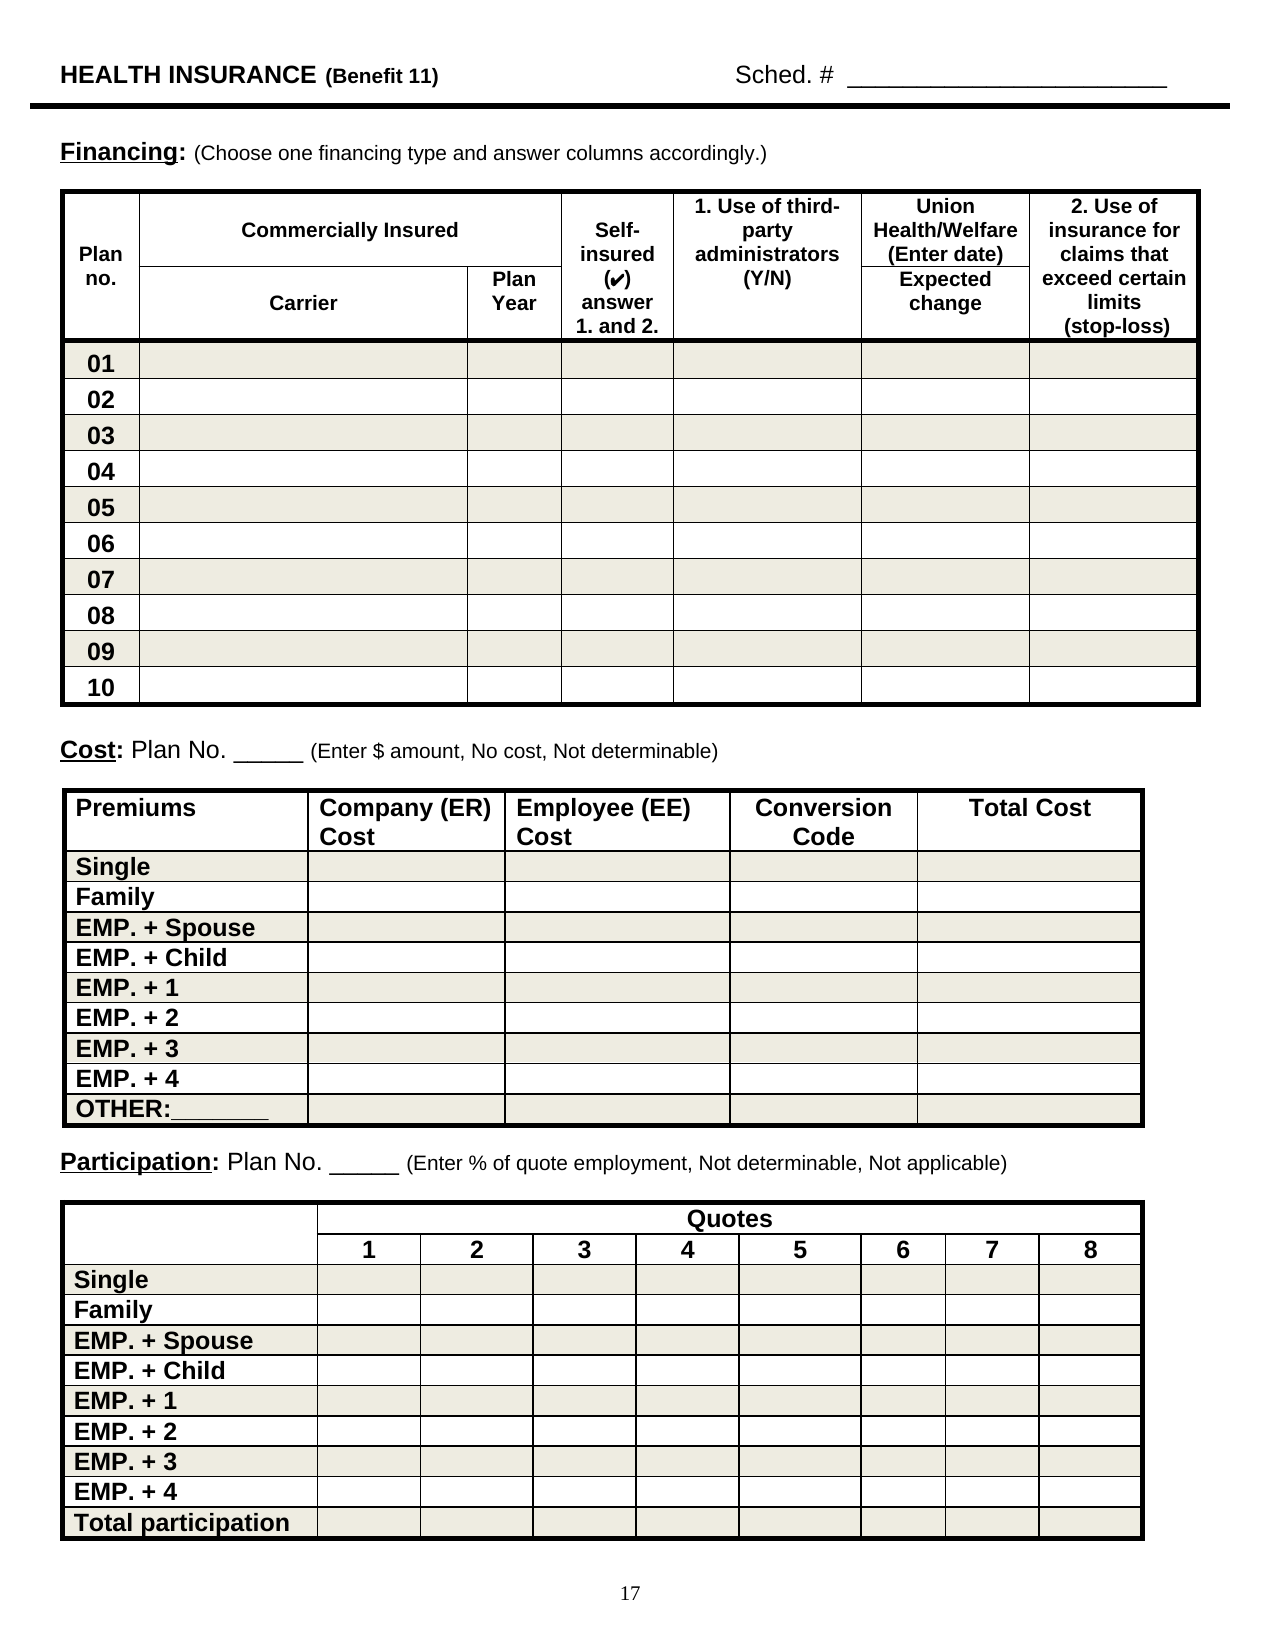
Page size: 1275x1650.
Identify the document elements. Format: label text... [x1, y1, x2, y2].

table_cell [140, 559, 467, 594]
table_cell [674, 595, 861, 630]
table_cell [637, 1295, 738, 1324]
table_cell [674, 415, 861, 450]
table_cell 2 [421, 1235, 532, 1263]
table_cell [140, 523, 467, 558]
table_cell [731, 1003, 917, 1032]
table_cell [862, 379, 1029, 414]
table_cell [421, 1356, 532, 1385]
table_cell [309, 1095, 504, 1123]
table_cell [862, 1386, 945, 1415]
table_cell [731, 913, 917, 941]
table_cell [1030, 451, 1196, 486]
table_cell Family [67, 882, 307, 911]
table_cell EMP. + Child [67, 943, 307, 972]
table_cell [140, 667, 467, 702]
table_cell [637, 1326, 738, 1354]
table_cell [468, 415, 561, 450]
table_cell [421, 1386, 532, 1415]
table_cell [506, 1003, 729, 1032]
table_cell [506, 882, 729, 911]
table_cell [946, 1265, 1038, 1294]
table_cell [468, 487, 561, 522]
table_cell [740, 1356, 860, 1385]
table_cell [318, 1447, 420, 1476]
table_cell [562, 379, 673, 414]
table_cell [946, 1447, 1038, 1476]
table_cell [740, 1417, 860, 1445]
table_cell [918, 1095, 1140, 1123]
table_cell [862, 595, 1029, 630]
table_cell 06 [65, 523, 139, 558]
table_cell EMP. + 1 [67, 973, 307, 1002]
table_cell [946, 1326, 1038, 1354]
table_cell [506, 943, 729, 972]
table_cell [862, 523, 1029, 558]
table_cell [318, 1295, 420, 1324]
table_cell [506, 1034, 729, 1062]
table_header Plan no. [65, 194, 139, 338]
table_cell [862, 631, 1029, 666]
table_cell [309, 1003, 504, 1032]
table_cell EMP. + 4 [65, 1477, 317, 1506]
table_header Self-insured () answer 1. and 2. [562, 194, 673, 338]
table_cell [421, 1447, 532, 1476]
table_cell 1 [318, 1235, 420, 1263]
table_cell [674, 451, 861, 486]
table_cell EMP. + 2 [65, 1417, 317, 1445]
table_cell [637, 1417, 738, 1445]
table_cell [918, 973, 1140, 1002]
table_cell [740, 1386, 860, 1415]
table_cell [946, 1508, 1038, 1536]
table_cell [862, 1508, 945, 1536]
table_cell [1040, 1477, 1140, 1506]
table_cell 05 [65, 487, 139, 522]
table_cell 01 [65, 343, 139, 378]
table_header Quotes [318, 1205, 1140, 1233]
table_header Union Health/Welfare (Enter date) [862, 194, 1029, 266]
table_cell [731, 1095, 917, 1123]
table_cell [309, 943, 504, 972]
table_cell [140, 379, 467, 414]
table_cell [918, 852, 1140, 881]
table_cell [1030, 667, 1196, 702]
table_cell [421, 1265, 532, 1294]
table_cell [562, 487, 673, 522]
table_cell [731, 943, 917, 972]
table_cell [534, 1477, 635, 1506]
table_cell [506, 973, 729, 1002]
table_cell [506, 913, 729, 941]
table_cell Total participation [65, 1508, 317, 1536]
table_cell [309, 882, 504, 911]
table_cell [468, 523, 561, 558]
table_cell [731, 973, 917, 1002]
table_cell [862, 1295, 945, 1324]
table_cell [1030, 631, 1196, 666]
table_cell [1040, 1417, 1140, 1445]
table_cell [562, 523, 673, 558]
table_cell EMP. + 1 [65, 1386, 317, 1415]
table_cell [862, 1417, 945, 1445]
table_cell [946, 1417, 1038, 1445]
table_cell [1030, 343, 1196, 378]
table_cell [140, 415, 467, 450]
text Participation: Plan No. _____ (Enter % of quote employment, Not determinable, Not applicable) [60, 1147, 1200, 1176]
table_cell [637, 1265, 738, 1294]
table_cell 3 [534, 1235, 635, 1263]
table_cell [740, 1265, 860, 1294]
table_cell [140, 631, 467, 666]
table_cell [534, 1447, 635, 1476]
table_cell [318, 1386, 420, 1415]
table_cell [562, 343, 673, 378]
table_cell [862, 1447, 945, 1476]
table_cell [1030, 487, 1196, 522]
table_cell [862, 415, 1029, 450]
table_cell [318, 1326, 420, 1354]
table_cell Expected change [862, 267, 1029, 338]
text HEALTH INSURANCE (Benefit 11) Sched. # _______________________ [60, 60, 1200, 89]
table_cell [562, 451, 673, 486]
table_cell [1040, 1326, 1140, 1354]
table_cell [468, 451, 561, 486]
table_cell Single [65, 1265, 317, 1294]
table_cell 02 [65, 379, 139, 414]
table_cell [534, 1265, 635, 1294]
table_cell 07 [65, 559, 139, 594]
table_cell [309, 1034, 504, 1062]
table_cell [1030, 379, 1196, 414]
table_cell EMP. + Spouse [65, 1326, 317, 1354]
table_cell 5 [740, 1235, 860, 1263]
table_cell [674, 487, 861, 522]
table_cell [674, 343, 861, 378]
table_cell 08 [65, 595, 139, 630]
table_cell [318, 1265, 420, 1294]
table_cell [140, 487, 467, 522]
table_cell 10 [65, 667, 139, 702]
table_cell [862, 1326, 945, 1354]
table_cell [140, 595, 467, 630]
table_header Company (ER) Cost [309, 793, 504, 850]
table_cell [309, 1064, 504, 1093]
table_cell [562, 631, 673, 666]
table_cell [534, 1417, 635, 1445]
table_cell [740, 1295, 860, 1324]
table_cell [862, 1477, 945, 1506]
table_header Conversion Code [731, 793, 917, 850]
table_cell [674, 559, 861, 594]
table_cell [946, 1477, 1038, 1506]
table_cell [562, 415, 673, 450]
table_cell [309, 973, 504, 1002]
table_cell [918, 943, 1140, 972]
table_cell EMP. + Child [65, 1356, 317, 1385]
table_cell [421, 1508, 532, 1536]
table_cell [740, 1447, 860, 1476]
table_cell [674, 379, 861, 414]
table_cell [1030, 559, 1196, 594]
table_cell [318, 1356, 420, 1385]
table_header Total Cost [918, 793, 1140, 850]
table_cell [1040, 1356, 1140, 1385]
table_cell [1040, 1447, 1140, 1476]
table_cell [1030, 523, 1196, 558]
table_cell [740, 1477, 860, 1506]
table_cell 04 [65, 451, 139, 486]
table_header Employee (EE) Cost [506, 793, 729, 850]
table_cell EMP. + 3 [65, 1447, 317, 1476]
table_cell [637, 1508, 738, 1536]
table_header 1. Use of third-party administrators (Y/N) [674, 194, 861, 338]
table_cell [740, 1326, 860, 1354]
table_cell [318, 1508, 420, 1536]
table_header [65, 1205, 317, 1263]
table_cell [918, 882, 1140, 911]
table_cell EMP. + Spouse [67, 913, 307, 941]
table_cell [946, 1386, 1038, 1415]
table_cell [862, 451, 1029, 486]
table_cell [140, 451, 467, 486]
table_cell [534, 1295, 635, 1324]
table_cell [506, 852, 729, 881]
table_cell 8 [1040, 1235, 1140, 1263]
table_cell [309, 913, 504, 941]
table_cell [637, 1356, 738, 1385]
table_cell 09 [65, 631, 139, 666]
table_cell [562, 667, 673, 702]
table_cell [918, 1003, 1140, 1032]
table_cell [468, 595, 561, 630]
table_cell [862, 487, 1029, 522]
table_cell [468, 379, 561, 414]
table_cell [1040, 1265, 1140, 1294]
table_cell 4 [637, 1235, 738, 1263]
table_cell [468, 631, 561, 666]
table_cell [862, 1265, 945, 1294]
table_cell [862, 1356, 945, 1385]
table_cell [562, 595, 673, 630]
table_header Commercially Insured [140, 194, 561, 266]
table_cell [946, 1356, 1038, 1385]
table_cell [918, 1034, 1140, 1062]
table_header Premiums [67, 793, 307, 850]
table_cell [731, 882, 917, 911]
text Financing: (Choose one financing type and answer columns accordingly.) [60, 137, 1200, 165]
table_cell [534, 1356, 635, 1385]
table_cell [862, 559, 1029, 594]
table_cell 6 [862, 1235, 945, 1263]
table_cell [534, 1326, 635, 1354]
table_cell [318, 1477, 420, 1506]
text Cost: Plan No. _____ (Enter $ amount, No cost, Not determinable) [60, 735, 1200, 764]
table_cell [506, 1064, 729, 1093]
table_cell [318, 1417, 420, 1445]
table_cell 03 [65, 415, 139, 450]
table_cell [637, 1477, 738, 1506]
table_cell Carrier [140, 267, 467, 338]
table_cell [731, 1064, 917, 1093]
table_cell 7 [946, 1235, 1038, 1263]
table_cell [731, 1034, 917, 1062]
table_cell [637, 1447, 738, 1476]
table_cell [918, 1064, 1140, 1093]
table_cell OTHER:_______ [67, 1095, 307, 1123]
table_cell [534, 1386, 635, 1415]
table_cell [421, 1417, 532, 1445]
table_cell [1030, 595, 1196, 630]
table_cell Family [65, 1295, 317, 1324]
table_cell [918, 913, 1140, 941]
table_cell [1040, 1295, 1140, 1324]
table_cell EMP. + 4 [67, 1064, 307, 1093]
table_cell [731, 852, 917, 881]
table_cell [1040, 1386, 1140, 1415]
table_cell [637, 1386, 738, 1415]
table_header 2. Use of insurance for claims that exceed certain limits (stop-loss) [1030, 194, 1196, 338]
table_cell [1040, 1508, 1140, 1536]
table_cell [862, 343, 1029, 378]
table_cell [1030, 415, 1196, 450]
table_cell [674, 667, 861, 702]
table_cell Single [67, 852, 307, 881]
table_cell [534, 1508, 635, 1536]
table_cell [506, 1095, 729, 1123]
table_cell EMP. + 3 [67, 1034, 307, 1062]
table_cell [421, 1295, 532, 1324]
table_cell [140, 343, 467, 378]
table_cell [674, 631, 861, 666]
table_cell [862, 667, 1029, 702]
table_cell [421, 1326, 532, 1354]
table_cell [421, 1477, 532, 1506]
table_cell [468, 559, 561, 594]
table_cell Plan Year [468, 267, 561, 338]
table_cell [309, 852, 504, 881]
table_cell [468, 343, 561, 378]
table_cell [562, 559, 673, 594]
table_cell [468, 667, 561, 702]
table_cell EMP. + 2 [67, 1003, 307, 1032]
table_cell [674, 523, 861, 558]
table_cell [740, 1508, 860, 1536]
table_cell [946, 1295, 1038, 1324]
